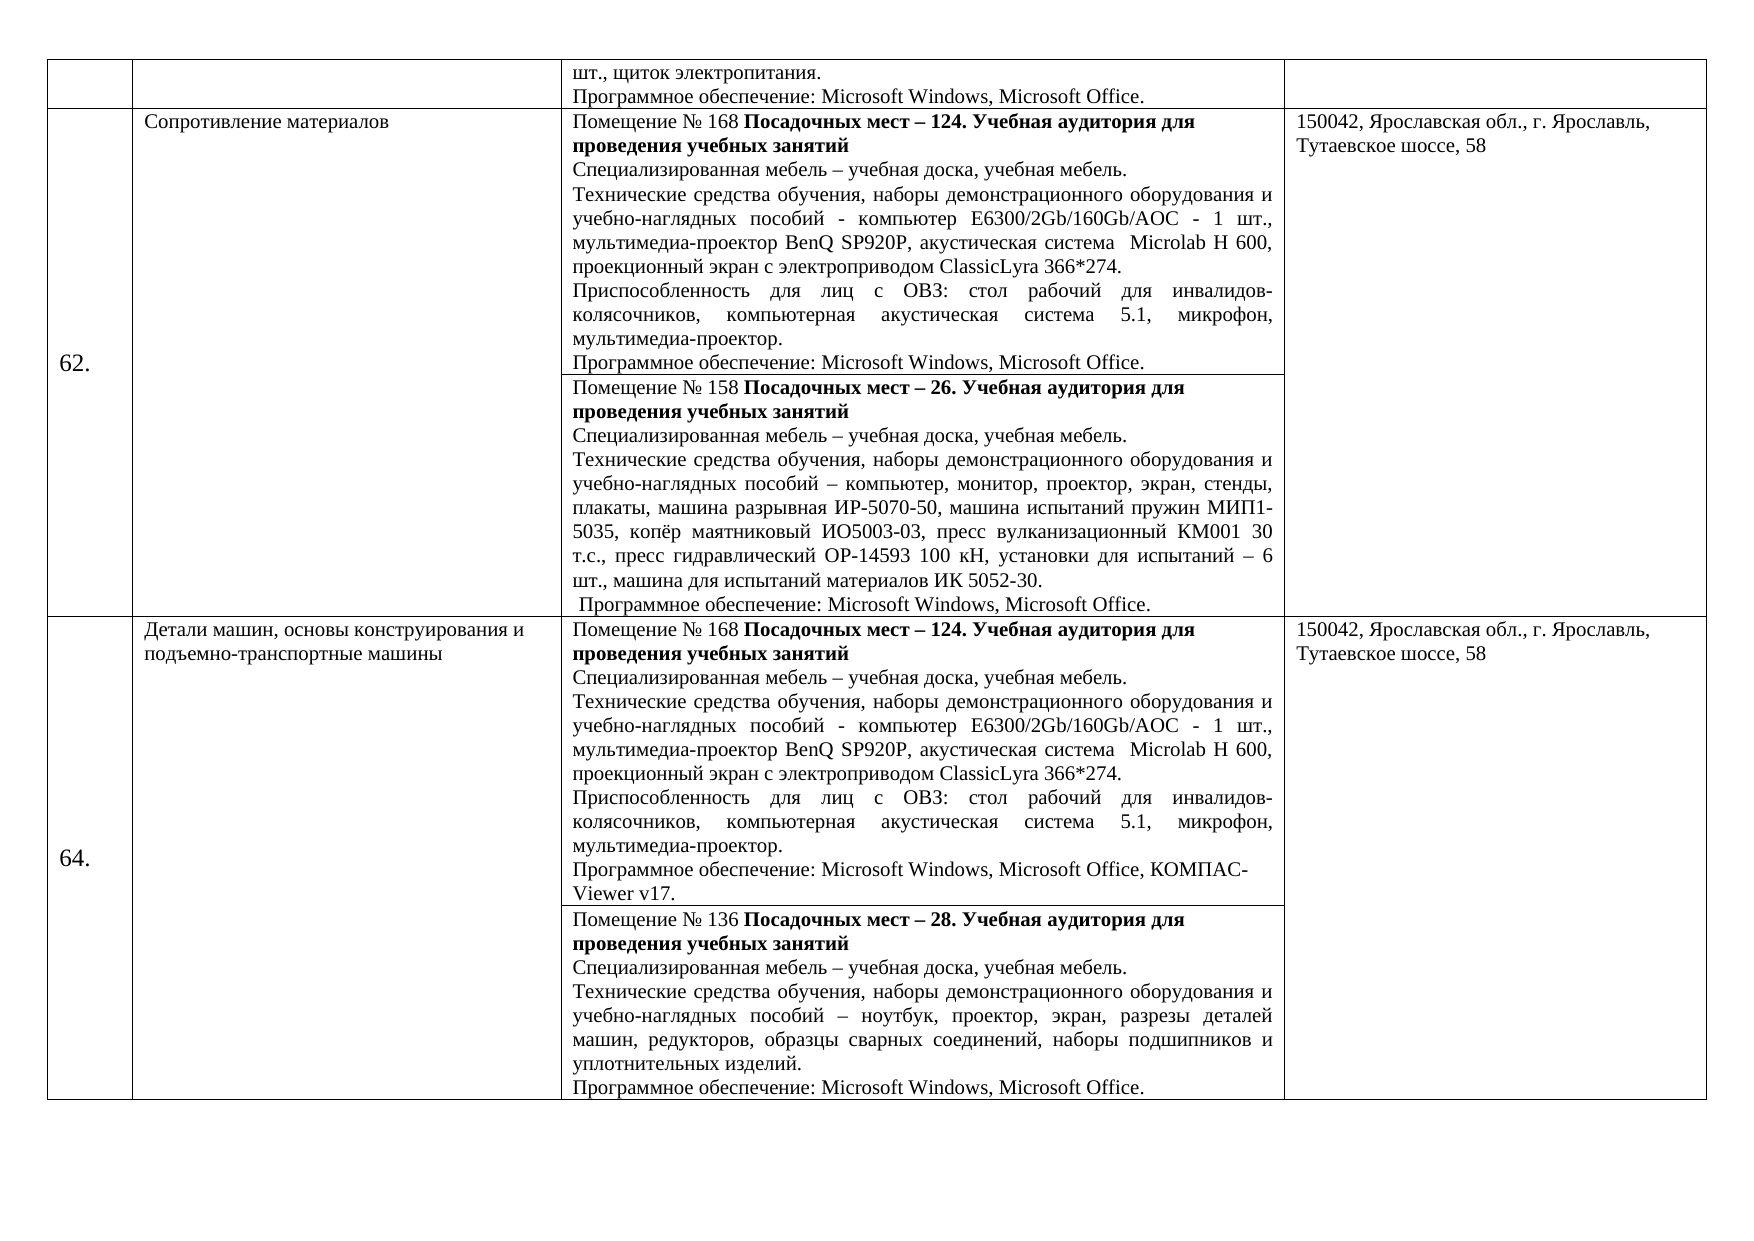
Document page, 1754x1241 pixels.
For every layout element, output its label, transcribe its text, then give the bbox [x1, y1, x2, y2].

table_cell Детали машин, основы конструирования и подъемно-транспортные машины [133, 617, 561, 1099]
table_cell Сопротивление материалов [133, 109, 561, 616]
table_cell 150042, Ярославская обл., г. Ярославль, Тутаевское шоссе, 58 [1285, 109, 1706, 616]
table_cell Помещение № 136 Посадочных мест – 28. Учебная аудитория для проведения учебных занятий Специализированная мебель – учебная доска, учебная мебель. Технические средства обучения, наборы демонстрационного оборудования и учебно-наглядных пособий – ноутбук, проектор, экран, разрезы деталей машин, редукторов, образцы сварных соединений, наборы подшипников и уплотнительных изделий. Программное обеспечение: Microsoft Windows, Microsoft Office. [562, 906, 1284, 1099]
table_cell [48, 617, 132, 1099]
table_cell Помещение № 168 Посадочных мест – 124. Учебная аудитория для проведения учебных занятий Специализированная мебель – учебная доска, учебная мебель. Технические средства обучения, наборы демонстрационного оборудования и учебно-наглядных пособий - компьютер Е6300/2Gb/160Gb/AOC - 1 шт., мультимедиа-проектор BenQ SP920P, акустическая система Microlab H 600, проекционный экран с электроприводом ClassicLyra 366*274. Приспособленность для лиц с ОВЗ: стол рабочий для инвалидов-колясочников, компьютерная акустическая система 5.1, микрофон, мультимедиа-проектор. Программное обеспечение: Microsoft Windows, Microsoft Office. [562, 109, 1284, 374]
table_cell Помещение № 158 Посадочных мест – 26. Учебная аудитория для проведения учебных занятий Специализированная мебель – учебная доска, учебная мебель. Технические средства обучения, наборы демонстрационного оборудования и учебно-наглядных пособий – компьютер, монитор, проектор, экран, стенды, плакаты, машина разрывная ИР-5070-50, машина испытаний пружин МИП1-5035, копёр маятниковый ИО5003-03, пресс вулканизационный КМ001 30 т.с., пресс гидравлический ОР-14593 100 кН, установки для испытаний – 6 шт., машина для испытаний материалов ИК 5052-30. Программное обеспечение: Microsoft Windows, Microsoft Office. [562, 375, 1284, 616]
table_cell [562, 60, 1284, 108]
table_cell [48, 109, 132, 616]
table_cell Помещение № 168 Посадочных мест – 124. Учебная аудитория для проведения учебных занятий Специализированная мебель – учебная доска, учебная мебель. Технические средства обучения, наборы демонстрационного оборудования и учебно-наглядных пособий - компьютер Е6300/2Gb/160Gb/AOC - 1 шт., мультимедиа-проектор BenQ SP920P, акустическая система Microlab H 600, проекционный экран с электроприводом ClassicLyra 366*274. Приспособленность для лиц с ОВЗ: стол рабочий для инвалидов-колясочников, компьютерная акустическая система 5.1, микрофон, мультимедиа-проектор. Программное обеспечение: Microsoft Windows, Microsoft Office, КОМПАС-Viewer v17. [562, 617, 1284, 905]
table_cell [1285, 617, 1706, 1099]
